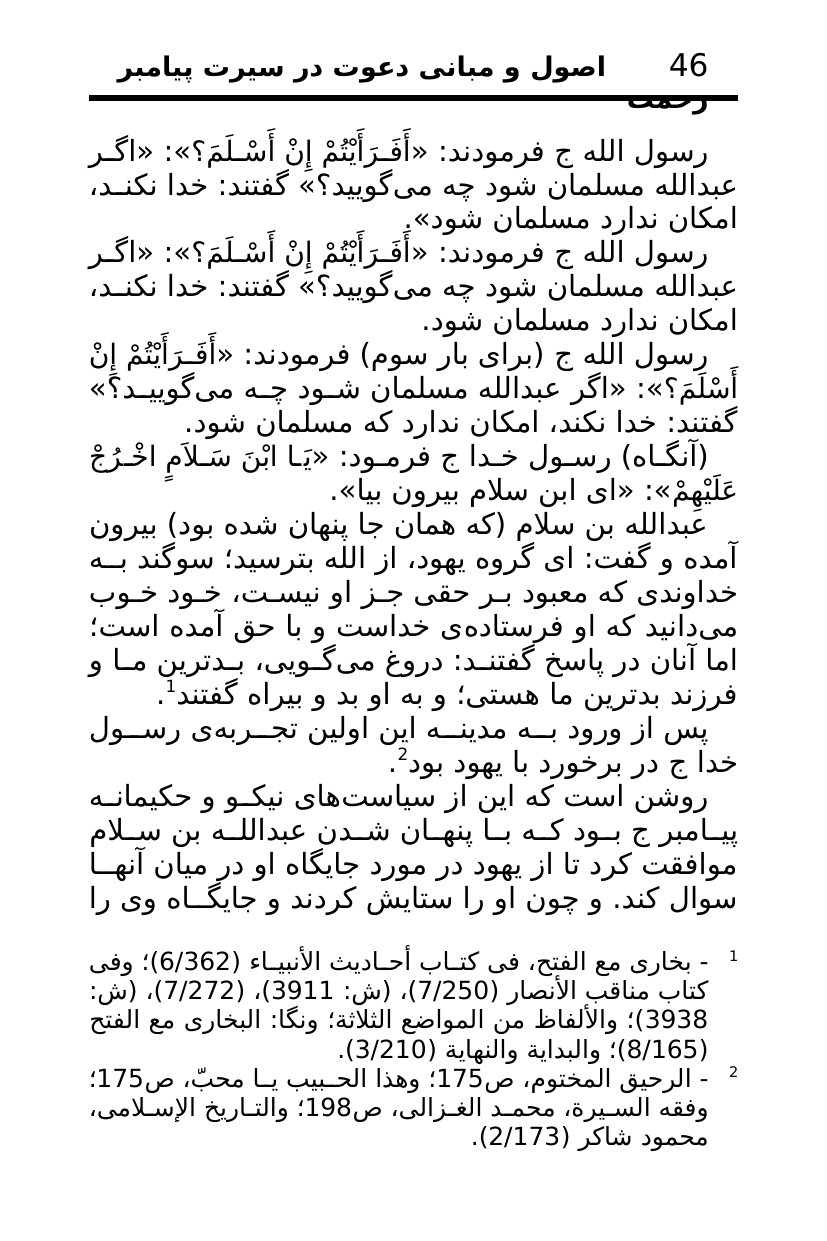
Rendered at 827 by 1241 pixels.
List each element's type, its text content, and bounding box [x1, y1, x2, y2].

text رسول الله ج فرمودند: «أَفَرَأَيْتُمْ إِنْ أَسْلَمَ؟»: «اگر عبدالله مسلمان شود چه می‌گویید؟» گفتند: خدا نکند، امکان ندارد مسلمان شود. [89, 236, 738, 338]
text رسول الله ج فرمودند: «أَفَرَأَيْتُمْ إِنْ أَسْلَمَ؟»: «اگر عبدالله مسلمان شود چه می‌گویید؟» گفتند: خدا نکند، امکان ندارد مسلمان شود». [89, 134, 738, 236]
text (آنگاه) رسول خدا ج فرمود: «يَا ابْنَ سَلاَمٍ اخْرُجْ عَلَيْهِمْ»: «ای ابن سلام بیرون بیا». [89, 439, 738, 507]
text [89, 779, 738, 915]
text رسول الله ج (برای بار سوم) فرمودند: «أَفَرَأَيْتُمْ إِنْ أَسْلَمَ؟»: «اگر عبدالله مسلمان شود چه می‌گویید؟» گفتند: خدا نکند، امکان ندارد که مسلمان شود. [89, 338, 738, 439]
text پس از ورود به مدینه این اولین تجربه‌ی رسول خدا ج در برخورد با یهود بود. [89, 711, 738, 779]
text عبدالله بن سلام (که همان جا پنهان شده بود) بیرون آمده و گفت: ای گروه یهود، از الله بترسید؛ سوگند به خداوندی که معبود بر حقی جز او نیست، خود خوب می‌دانید که او فرستاده‌ی خداست و با حق آمده است؛ اما آنان در پاسخ گفتند: دروغ می‌گویی، بدترین ما و فرزند بدترین ما هستی؛ و به او بد و بیراه گفتند. [89, 507, 738, 711]
